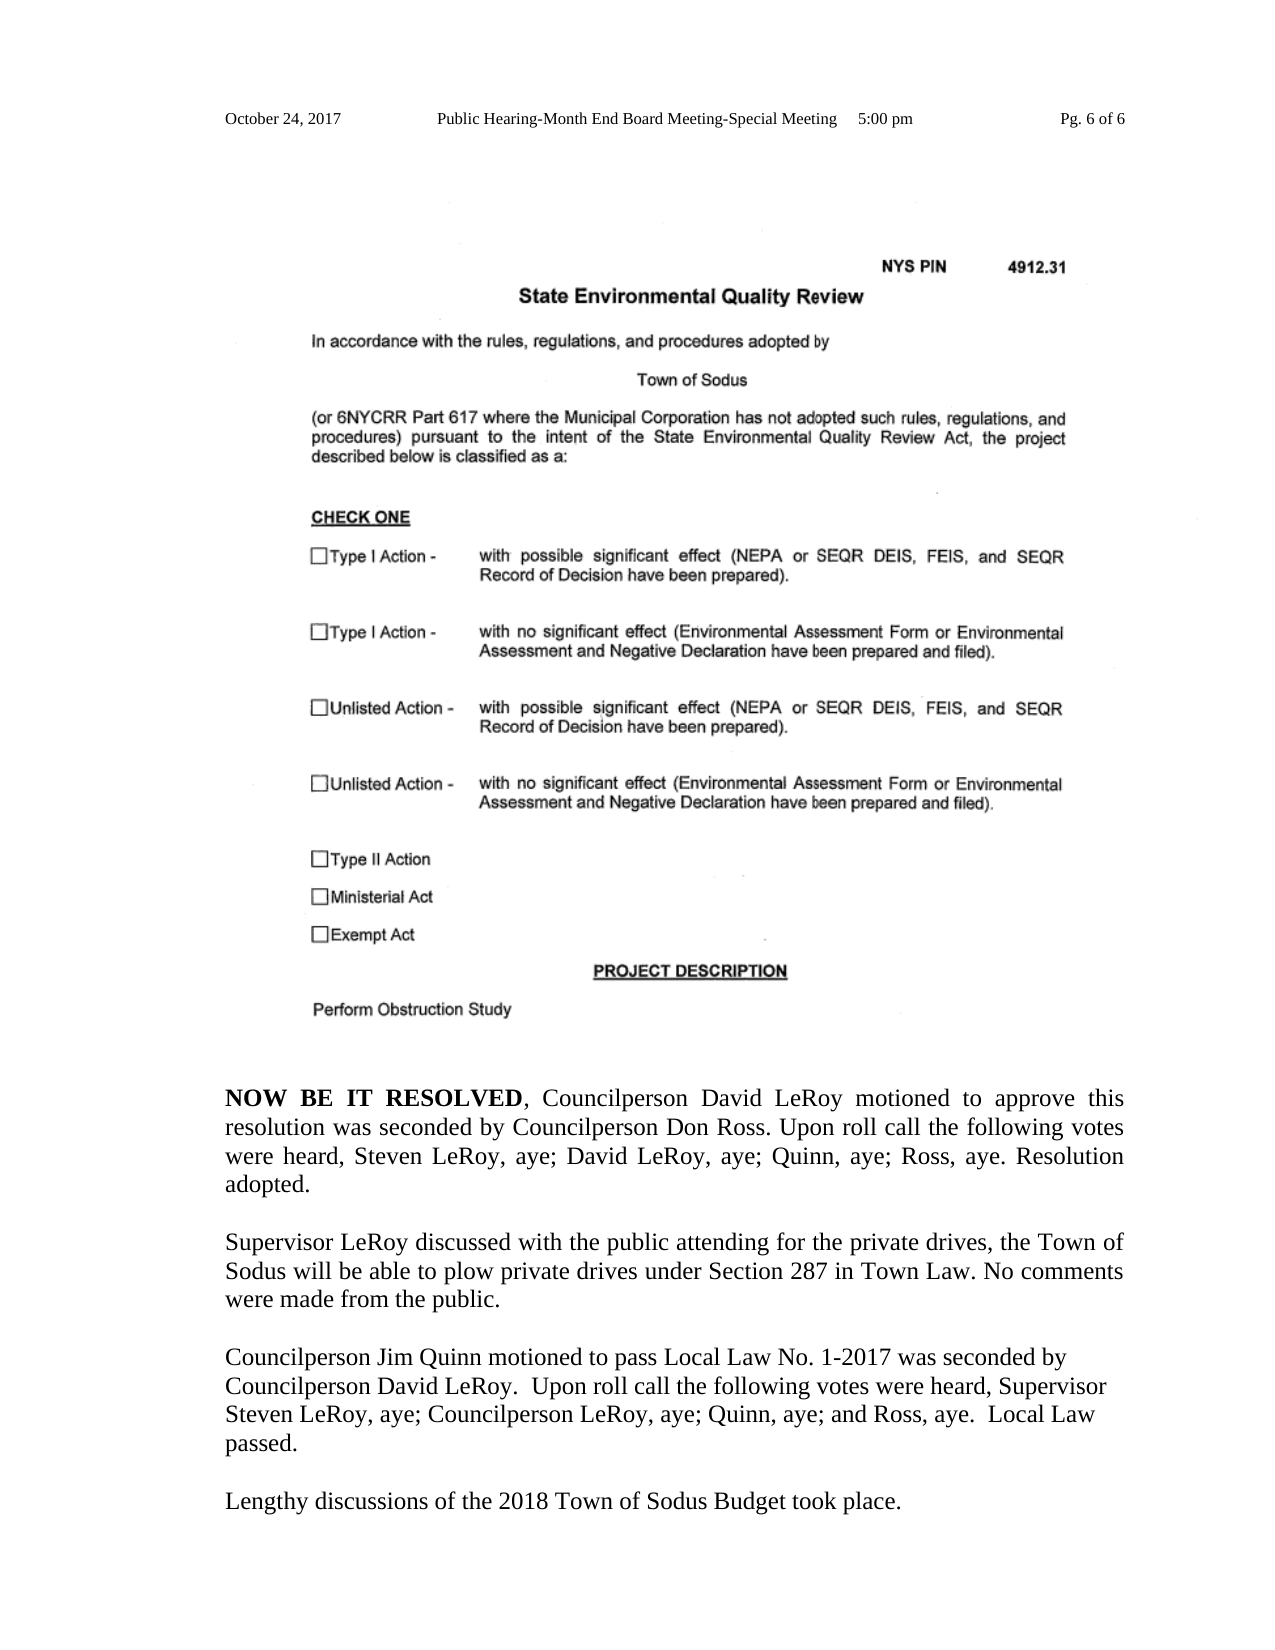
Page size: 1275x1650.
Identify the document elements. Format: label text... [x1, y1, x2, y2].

text Lengthy discussions of the 2018 Town of Sodus Budget took place. [225, 1486, 1125, 1514]
picture [225, 200, 1201, 1049]
text NOW BE IT RESOLVED, Councilperson David LeRoy motioned to approve this resolution was seconded by Councilperson Don Ross. Upon roll call the following votes were heard, Steven LeRoy, aye; David LeRoy, aye; Quinn, aye; Ross, aye. Resolution adopted. [225, 1083, 1125, 1198]
text Supervisor LeRoy discussed with the public attending for the private drives, the Town of Sodus will be able to plow private drives under Section 287 in Town Law. No comments were made from the public. [225, 1227, 1125, 1313]
text Councilperson Jim Quinn motioned to pass Local Law No. 1-2017 was seconded by Councilperson David LeRoy. Upon roll call the following votes were heard, Supervisor Steven LeRoy, aye; Councilperson LeRoy, aye; Quinn, aye; and Ross, aye. Local Law passed. [225, 1342, 1125, 1457]
